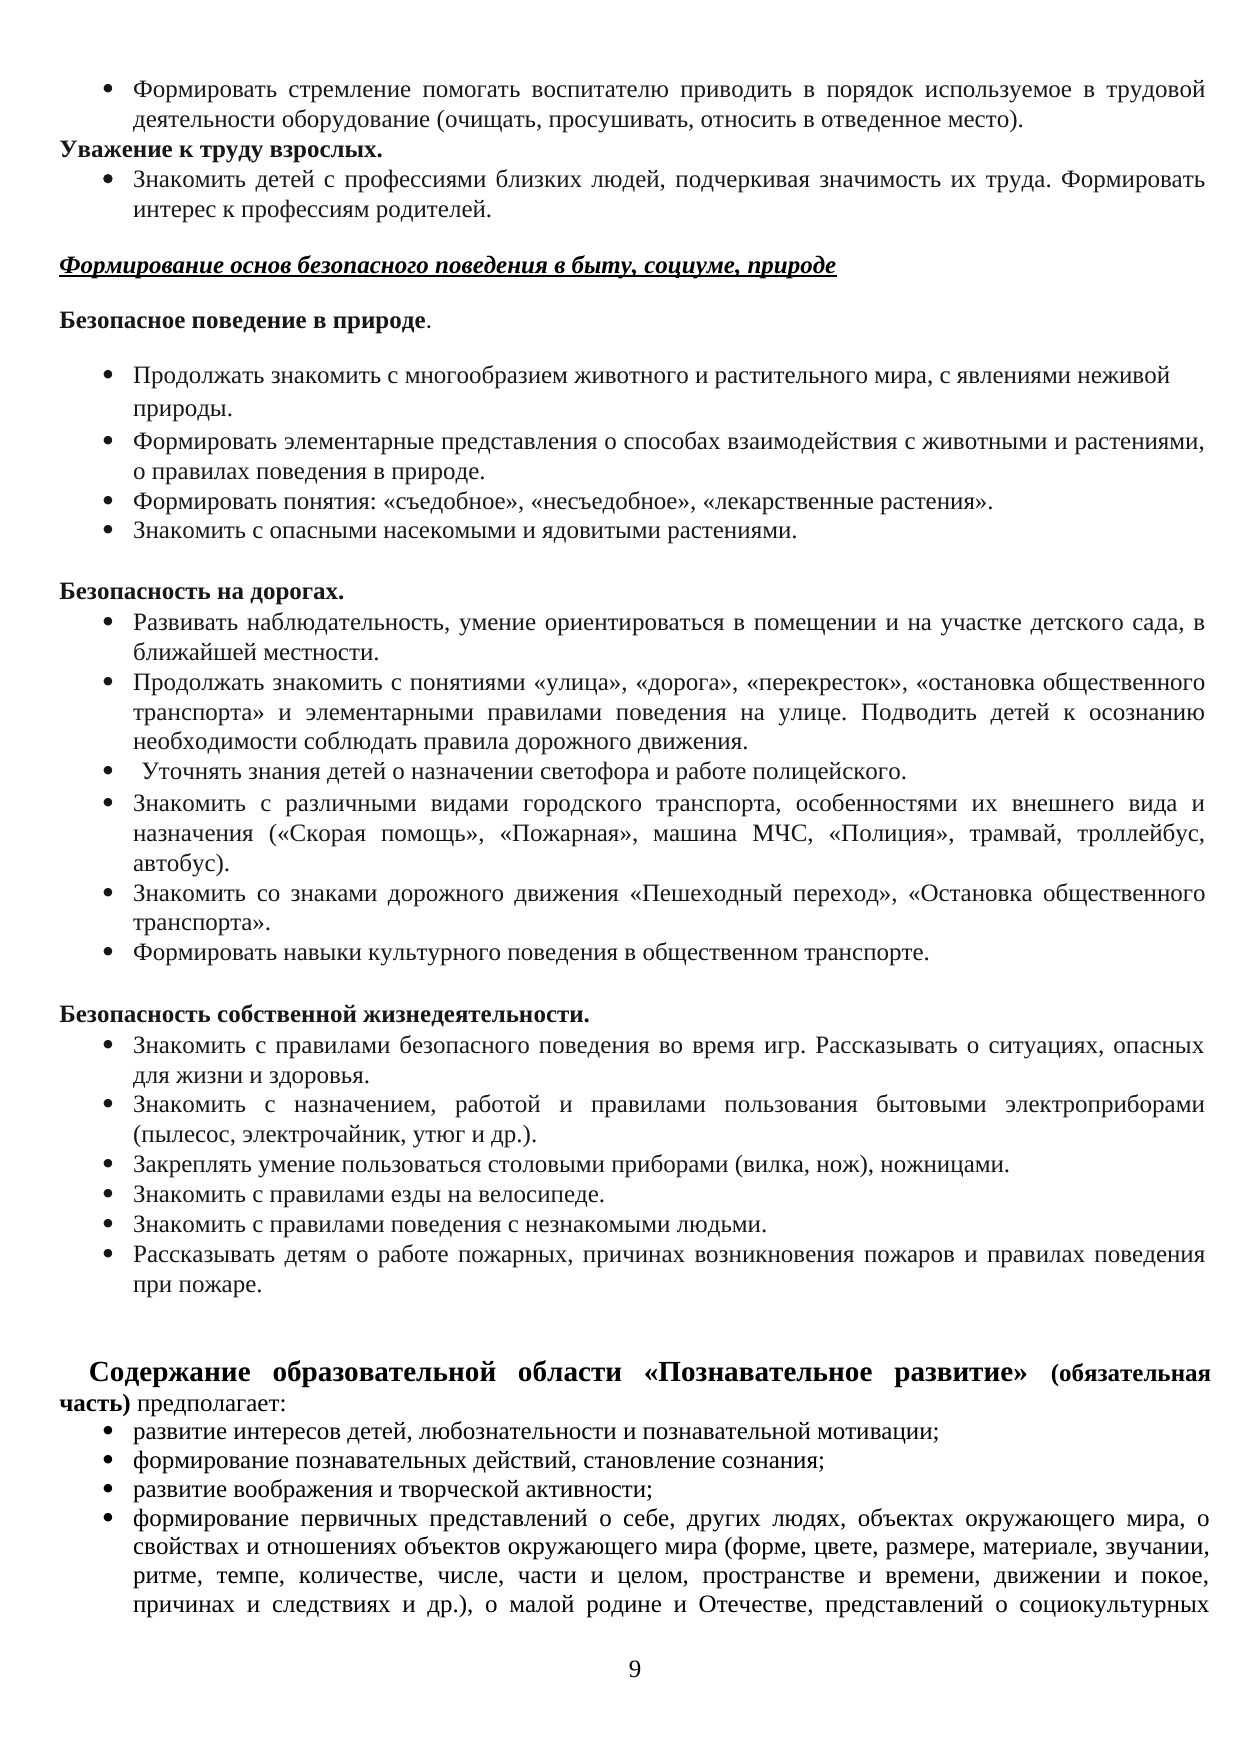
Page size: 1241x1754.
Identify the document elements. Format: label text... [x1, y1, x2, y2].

list Развивать наблюдательность, умение ориентироваться в помещении и на участке детского сада, в ближайшей местности. [103, 607, 1206, 666]
text Безопасность на дорогах. [59, 576, 1206, 605]
text Уважение к труду взрослых. [59, 134, 1206, 163]
list Знакомить с правилами поведения с незнакомыми людьми. [103, 1209, 1206, 1238]
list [103, 1503, 1211, 1618]
list Знакомить с правилами езды на велосипеде. [103, 1179, 1206, 1208]
text Безопасность собственной жизнедеятельности. [59, 999, 1206, 1028]
list Продолжать знакомить с многообразием животного и растительного мира, с явлениями неживой природы. [103, 360, 1206, 422]
list формирование познавательных действий, становление сознания; [103, 1445, 1211, 1474]
list Знакомить с различными видами городского транспорта, особенностями их внешнего вида и назначения («Скорая помощь», «Пожарная», машина МЧС, «Полиция», трамвай, троллейбус, автобус). [103, 788, 1206, 876]
list Знакомить детей с профессиями близких людей, подчеркивая значимость их труда. Формировать интерес к профессиям родителей. [103, 164, 1206, 223]
list развитие интересов детей, любознательности и познавательной мотивации; [103, 1416, 1211, 1445]
list Формировать элементарные представления о способах взаимодействия с животными и растениями, о правилах поведения в природе. [103, 426, 1206, 484]
list Формировать навыки культурного поведения в общественном транспорте. [103, 937, 1205, 966]
list Продолжать знакомить с понятиями «улица», «дорога», «перекресток», «остановка общественного транспорта» и элементарными правилами поведения на улице. Подводить детей к осознанию необходимости соблюдать правила дорожного движения. [103, 667, 1206, 755]
text Безопасное поведение в природе. [59, 304, 1206, 334]
list Формировать понятия: «съедобное», «несъедобное», «лекарственные растения». [103, 486, 1206, 514]
list Знакомить с опасными насекомыми и ядовитыми растениями. [103, 516, 1206, 544]
list Закреплять умение пользоваться столовыми приборами (вилка, нож), ножницами. [103, 1149, 1206, 1178]
list Формировать стремление помогать воспитателю приводить в порядок используемое в трудовой деятельности оборудование (очищать, просушивать, относить в отведенное место). [103, 74, 1206, 132]
list Знакомить с правилами безопасного поведения во время игр. Рассказывать о ситуациях, опасных для жизни и здоровья. [103, 1030, 1206, 1088]
list Рассказывать детям о работе пожарных, причинах возникновения пожаров и правилах поведения при пожаре. [103, 1239, 1206, 1298]
list Уточнять знания детей о назначении светофора и работе полицейского. [103, 756, 1205, 785]
list Знакомить с назначением, работой и правилами пользования бытовыми электроприборами (пылесос, электрочайник, утюг и др.). [103, 1089, 1206, 1148]
text Формирование основ безопасного поведения в быту, социуме, природе [58, 250, 1206, 279]
list Знакомить со знаками дорожного движения «Пешеходный переход», «Остановка общественного транспорта». [103, 878, 1206, 936]
text Содержание образовательной области «Познавательное развитие» (обязательная часть) предполагает: [59, 1354, 1211, 1416]
list развитие воображения и творческой активности; [103, 1474, 1211, 1503]
